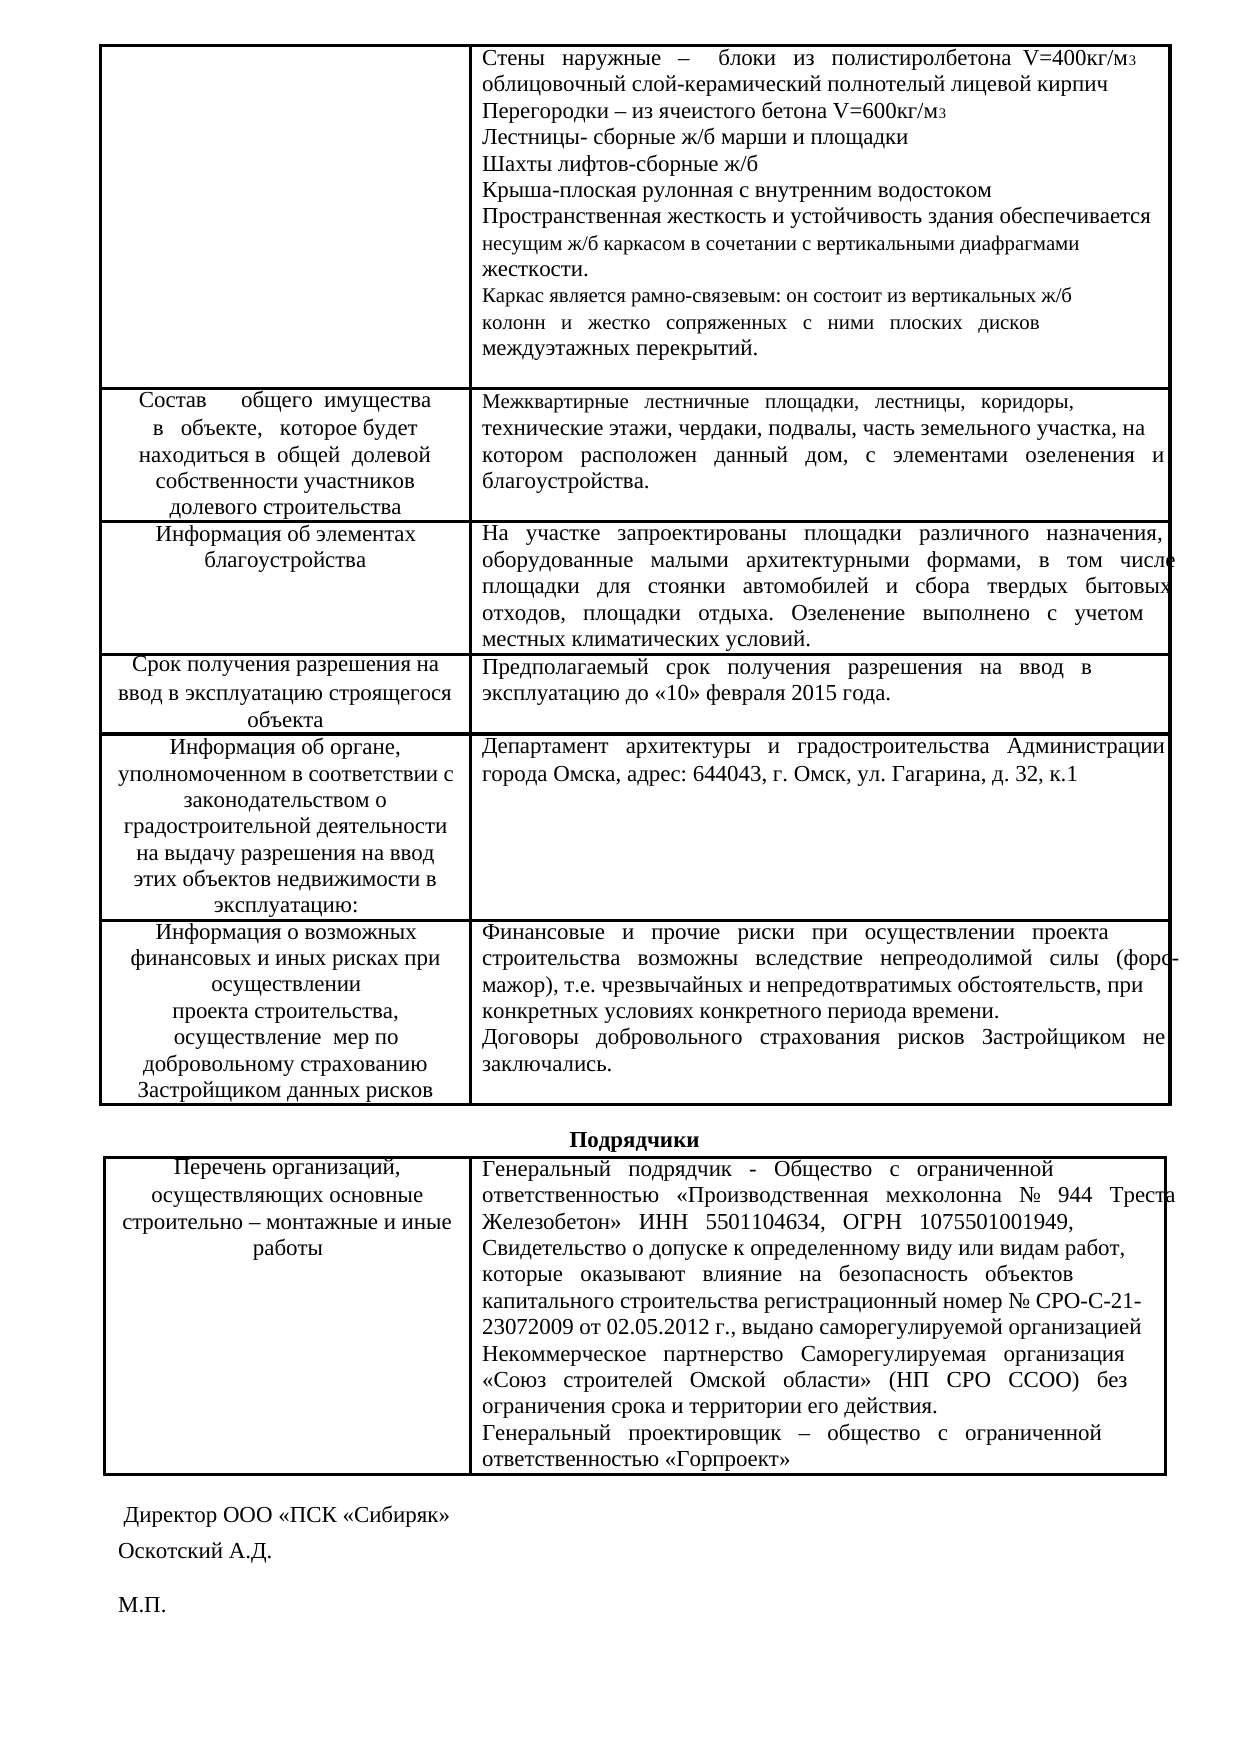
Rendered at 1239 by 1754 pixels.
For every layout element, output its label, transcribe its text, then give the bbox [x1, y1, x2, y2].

text заключались. [482, 1050, 1225, 1076]
text Подрядчики [569, 1121, 1225, 1154]
text Договоры добровольного страхования рисков Застройщиком не [482, 1024, 1225, 1050]
text объекта [247, 706, 482, 732]
text уполномоченном в соответствии с [118, 760, 482, 786]
text эксплуатацию: [214, 892, 482, 918]
text Стены наружные – блоки из полистиролбетона V=400кг/м3 [482, 46, 1225, 71]
text конкретных условиях конкретного периода времени. [482, 997, 1225, 1024]
text Свидетельство о допуске к определенному виду или видам работ, [482, 1234, 1225, 1261]
text Лестницы- сборные ж/б марши и площадки [482, 123, 1225, 150]
text ответственностью «Производственная мехколонна № 944 Треста [482, 1182, 1225, 1208]
text Шахты лифтов-сборные ж/б [482, 150, 1225, 176]
text эксплуатацию до «10» февраля 2015 года. [482, 680, 1225, 706]
text законодательством о [183, 786, 482, 813]
text «Союз строителей Омской области» (НП СРО ССОО) без [482, 1366, 1225, 1393]
text площадки для стоянки автомобилей и сбора твердых бытовых [482, 573, 1225, 599]
text ответственностью «Горпроект» [482, 1445, 1225, 1472]
text которые оказывают влияние на безопасность объектов [482, 1261, 1225, 1287]
text осуществлении [211, 971, 482, 997]
text оборудованные малыми архитектурными формами, в том числе [482, 547, 1225, 573]
text На участке запроектированы площадки различного назначения, [482, 516, 1225, 547]
text облицовочный слой-керамический полнотелый лицевой кирпич [482, 71, 1225, 97]
text Директор ООО «ПСК «Сибиряк» Оскотский А.Д. [118, 1494, 667, 1566]
text Некоммерческое партнерство Саморегулируемая организация [482, 1340, 1225, 1366]
text Информация об органе, [169, 732, 482, 760]
text ограничения срока и территории его действия. [482, 1393, 1225, 1419]
text строительства возможны вследствие непреодолимой силы (форс- [482, 944, 1225, 971]
text междуэтажных перекрытий. [482, 334, 1225, 361]
text ввод в эксплуатацию строящегося [118, 679, 482, 706]
text колонн и жестко сопряженных с ними плоских дисков [482, 308, 1225, 334]
text работы [253, 1234, 482, 1261]
text благоустройства. [482, 467, 1225, 494]
text благоустройства [204, 546, 482, 573]
text собственности участников [155, 467, 482, 494]
text М.П. [118, 1588, 667, 1619]
text котором расположен данный дом, с элементами озеленения и [482, 441, 1225, 467]
text Перечень организаций, [173, 1147, 482, 1182]
text проекта строительства, [172, 997, 482, 1023]
text жесткости. [482, 255, 1225, 282]
text добровольному страхованию [143, 1050, 482, 1076]
text города Омска, адрес: 644043, г. Омск, ул. Гагарина, д. 32, к.1 [482, 760, 1225, 786]
text Финансовые и прочие риски при осуществлении проекта [482, 919, 1225, 944]
text капитального строительства регистрационный номер № СРО-С-21- [482, 1287, 1225, 1313]
text Крыша-плоская рулонная с внутренним водостоком [482, 176, 1225, 203]
text долевого строительства [169, 494, 482, 520]
text Пространственная жесткость и устойчивость здания обеспечивается [482, 203, 1225, 229]
text Срок получения разрешения на [132, 639, 482, 679]
text несущим ж/б каркасом в сочетании с вертикальными диафрагмами [482, 229, 1225, 255]
text в объекте, которое будет [153, 415, 482, 441]
text мажор), т.е. чрезвычайных и непредотвратимых обстоятельств, при [482, 971, 1225, 997]
text Перегородки – из ячеистого бетона V=600кг/м3 [482, 97, 1225, 123]
text местных климатических условий. [482, 626, 1225, 652]
text Информация об элементах [155, 520, 482, 546]
text Каркас является рамно-связевым: он состоит из вертикальных ж/б [482, 282, 1225, 308]
text Застройщиком данных рисков [137, 1076, 482, 1103]
text Предполагаемый срок получения разрешения на ввод в [482, 652, 1225, 680]
text технические этажи, чердаки, подвалы, часть земельного участка, на [482, 415, 1225, 441]
text осуществление мер по [173, 1023, 482, 1050]
text отходов, площадки отдыха. Озеленение выполнено с учетом [482, 599, 1225, 626]
text осуществляющих основные [151, 1182, 482, 1208]
text градостроительной деятельности [123, 813, 482, 839]
text Департамент архитектуры и градостроительства Администрации [482, 728, 1225, 760]
text Межквартирные лестничные площадки, лестницы, коридоры, [482, 383, 1225, 415]
text на выдачу разрешения на ввод [136, 839, 482, 865]
text строительно – монтажные и иные [122, 1208, 482, 1234]
text Генеральный подрядчик - Общество с ограниченной [482, 1154, 1225, 1182]
text Состав общего имущества [139, 379, 482, 415]
text финансовых и иных рисках при [130, 944, 482, 971]
text Информация о возможных [155, 918, 482, 944]
text 23072009 от 02.05.2012 г., выдано саморегулируемой организацией [482, 1313, 1225, 1340]
text Железобетон» ИНН 5501104634, ОГРН 1075501001949, [482, 1208, 1225, 1234]
text Генеральный проектировщик – общество с ограниченной [482, 1419, 1225, 1445]
text находиться в общей долевой [139, 441, 482, 467]
text этих объектов недвижимости в [133, 865, 482, 892]
